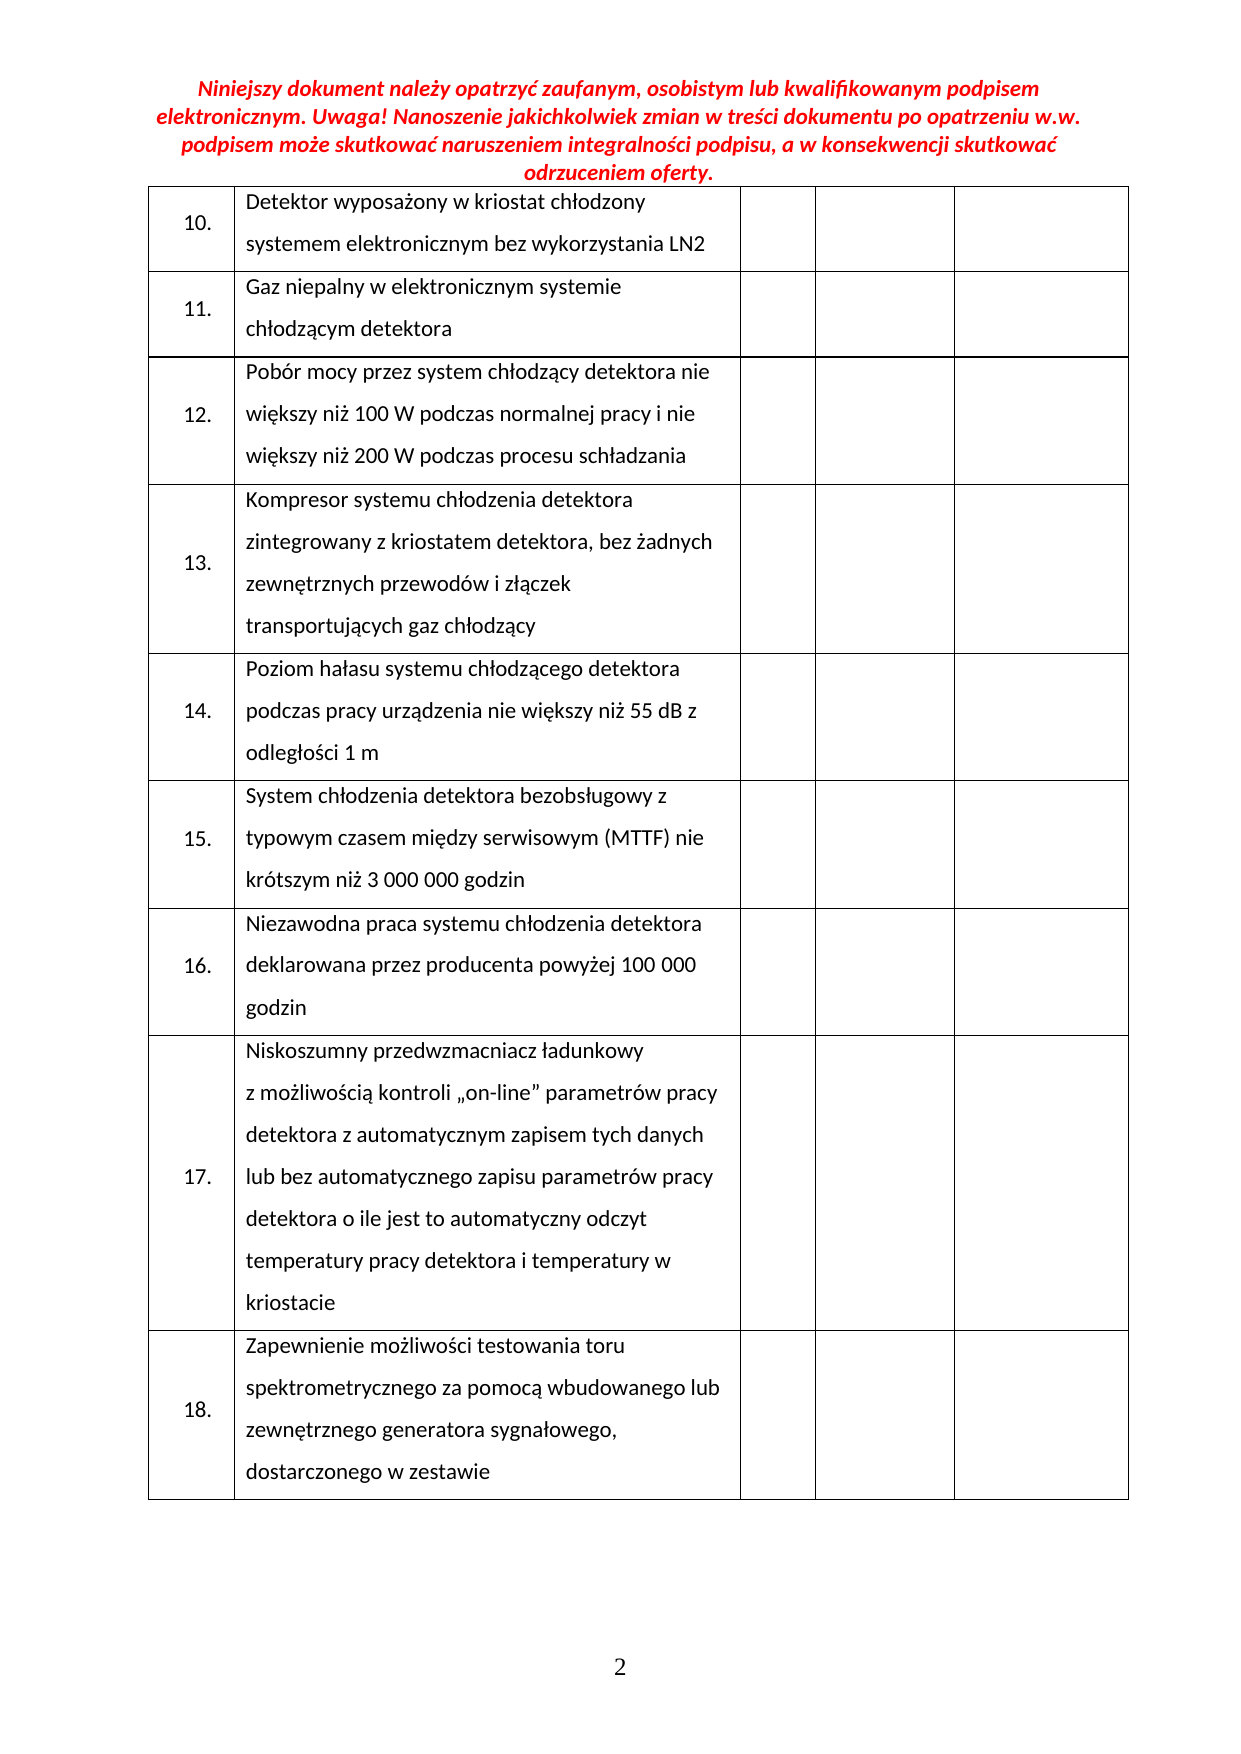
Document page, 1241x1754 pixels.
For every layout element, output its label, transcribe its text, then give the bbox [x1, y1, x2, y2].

table_cell Detektor wyposażony w kriostat chłodzony systemem elektronicznym bez wykorzystania LN2 [235, 187, 740, 271]
table_cell Zapewnienie możliwości testowania toru spektrometrycznego za pomocą wbudowanego lub zewnętrznego generatora sygnałowego, dostarczonego w zestawie [235, 1331, 740, 1499]
table_cell [149, 485, 234, 653]
table_cell [955, 358, 1128, 484]
table_cell [816, 1331, 954, 1499]
table_cell Poziom hałasu systemu chłodzącego detektora podczas pracy urządzenia nie większy niż 55 dB z odległości 1 m [235, 654, 740, 780]
table_cell [955, 272, 1128, 356]
table_cell [741, 1036, 815, 1330]
table_cell [816, 654, 954, 780]
table_cell [149, 187, 234, 271]
table_cell [816, 358, 954, 484]
table_cell Niezawodna praca systemu chłodzenia detektora deklarowana przez producenta powyżej 100 000 godzin [235, 909, 740, 1035]
table_cell Niskoszumny przedwzmacniacz ładunkowy z możliwością kontroli „on-line” parametrów pracy detektora z automatycznym zapisem tych danych lub bez automatycznego zapisu parametrów pracy detektora o ile jest to automatyczny odczyt temperatury pracy detektora i temperatury w kriostacie [235, 1036, 740, 1330]
table_cell [816, 272, 954, 356]
table_cell [955, 485, 1128, 653]
table_cell [955, 654, 1128, 780]
table_cell [816, 1036, 954, 1330]
table_cell [149, 1331, 234, 1499]
table_cell [149, 1036, 234, 1330]
table_cell Gaz niepalny w elektronicznym systemie chłodzącym detektora [235, 272, 740, 356]
table_cell [149, 781, 234, 908]
table_cell [741, 187, 815, 271]
table_cell [149, 358, 234, 484]
table_cell [955, 1036, 1128, 1330]
table_cell [149, 909, 234, 1035]
table_cell [741, 272, 815, 356]
table_cell [816, 781, 954, 908]
table_cell [955, 1331, 1128, 1499]
table_cell [955, 909, 1128, 1035]
table_cell [816, 187, 954, 271]
table_cell Pobór mocy przez system chłodzący detektora nie większy niż 100 W podczas normalnej pracy i nie większy niż 200 W podczas procesu schładzania [235, 358, 740, 484]
table_cell [741, 781, 815, 908]
table_cell [741, 1331, 815, 1499]
table_cell [741, 909, 815, 1035]
table_cell System chłodzenia detektora bezobsługowy z typowym czasem między serwisowym (MTTF) nie krótszym niż 3 000 000 godzin [235, 781, 740, 908]
table_cell Kompresor systemu chłodzenia detektora zintegrowany z kriostatem detektora, bez żadnych zewnętrznych przewodów i złączek transportujących gaz chłodzący [235, 485, 740, 653]
table_cell [955, 781, 1128, 908]
table_cell [741, 654, 815, 780]
table_cell [816, 485, 954, 653]
table_cell [741, 485, 815, 653]
table_cell [149, 272, 234, 356]
table_cell [955, 187, 1128, 271]
table_cell [816, 909, 954, 1035]
table_cell [149, 654, 234, 780]
table_cell [741, 358, 815, 484]
